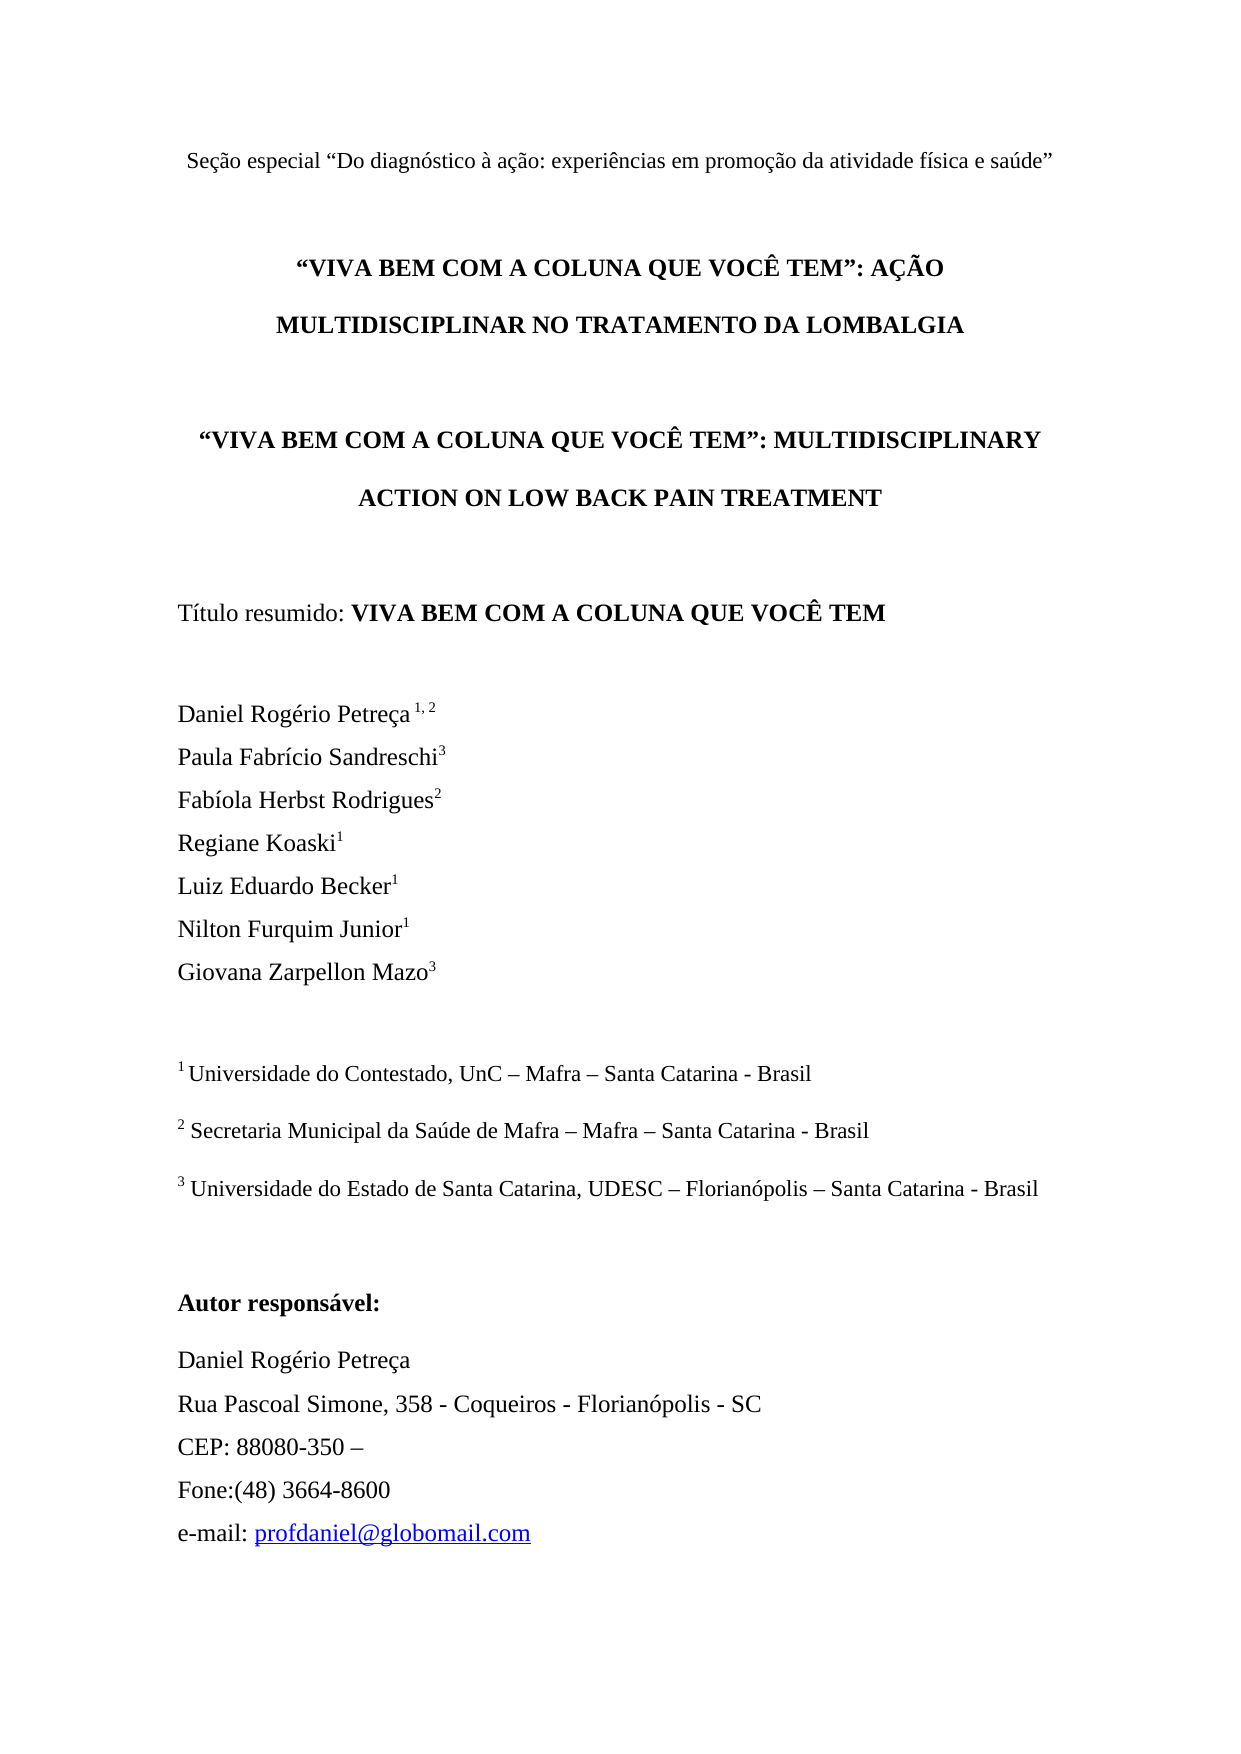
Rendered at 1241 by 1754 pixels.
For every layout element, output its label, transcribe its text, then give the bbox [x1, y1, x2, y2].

text Nilton Furquim Junior1 [177, 914, 1063, 943]
text Fabíola Herbst Rodrigues2 [177, 785, 1063, 814]
text Autor responsável: [177, 1288, 1063, 1317]
text 3 Universidade do Estado de Santa Catarina, UDESC – Florianópolis – Santa Catarina - Brasil [177, 1173, 1063, 1202]
text Daniel Rogério Petreça 1, 2 [177, 699, 1063, 727]
text Regiane Koaski1 [177, 828, 1063, 857]
text Paula Fabrício Sandreschi3 [177, 742, 1063, 771]
text Giovana Zarpellon Mazo3 [177, 957, 1063, 986]
text Luiz Eduardo Becker1 [177, 871, 1063, 900]
text 1 Universidade do Contestado, UnC – Mafra – Santa Catarina - Brasil [177, 1058, 1063, 1087]
text “VIVA BEM COM A COLUNA QUE VOCÊ TEM”: MULTIDISCIPLINARY ACTION ON LOW BACK PAIN TREATMENT [177, 426, 1063, 512]
text 2 Secretaria Municipal da Saúde de Mafra – Mafra – Santa Catarina - Brasil [177, 1116, 1063, 1144]
text Daniel Rogério Petreça [177, 1346, 1063, 1374]
text CEP: 88080-350 – [177, 1432, 1063, 1461]
text Rua Pascoal Simone, 358 - Coqueiros - Florianópolis - SC [177, 1389, 1063, 1417]
text e-mail: profdaniel@globomail.com [177, 1518, 1063, 1547]
text Título resumido: VIVA BEM COM A COLUNA QUE VOCÊ TEM [177, 598, 1063, 627]
text “VIVA BEM COM A COLUNA QUE VOCÊ TEM”: AÇÃO MULTIDISCIPLINAR NO TRATAMENTO DA LOMBALGIA [177, 253, 1063, 339]
text Seção especial “Do diagnóstico à ação: experiências em promoção da atividade física e saúde” [177, 148, 1063, 174]
text Fone:(48) 3664-8600 [177, 1475, 1063, 1504]
